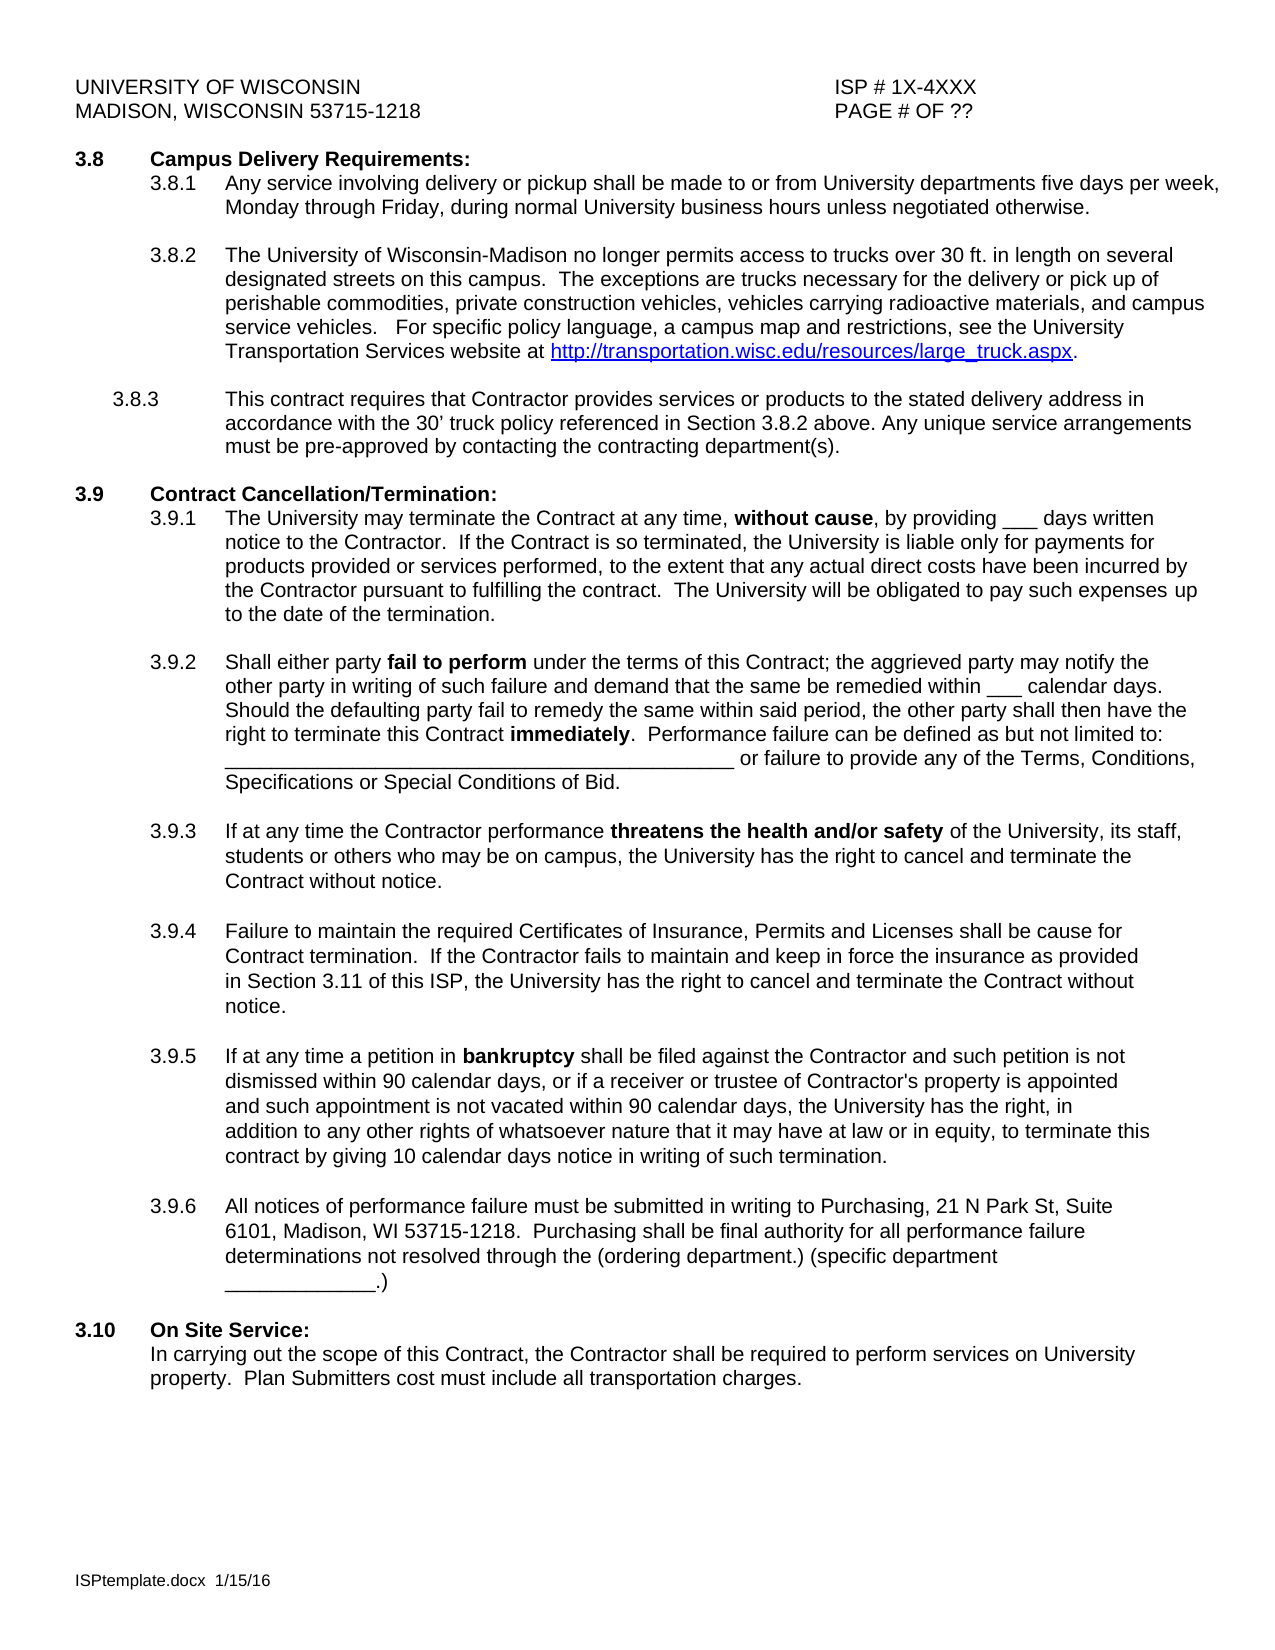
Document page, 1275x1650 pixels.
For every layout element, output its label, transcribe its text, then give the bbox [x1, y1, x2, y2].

list 3.8.3 This contract requires that Contractor provides services or products to the stated delivery address in accordance with the 30’ truck policy referenced in Section 3.8.2 above. Any unique service arrangements must be pre-approved by contacting the contracting department(s). [75, 386, 1222, 458]
text In carrying out the scope of this Contract, the Contractor shall be required to perform services on University property. Plan Submitters cost must include all transportation charges. [75, 1342, 1200, 1389]
subtitle 3.9 Contract Cancellation/Termination: [75, 482, 1200, 506]
text MADISON, WISCONSIN 53715-1218 PAGE # OF ?? [75, 99, 1200, 123]
text 3.8.1 Any service involving delivery or pickup shall be made to or from University departments five days per week, Monday through Friday, during normal University business hours unless negotiated otherwise. [75, 171, 1222, 219]
subtitle 3.10 On Site Service: [75, 1318, 1200, 1342]
text 3.9.6 All notices of performance failure must be submitted in writing to Purchasing, 21 N Park St, Suite 6101, Madison, WI 53715-1218. Purchasing shall be final authority for all performance failure determinations not resolved through the (ordering department.) (specific department _____________.) [75, 1194, 1151, 1294]
text UNIVERSITY OF WISCONSIN ISP # 1X-4XXX [75, 75, 1200, 99]
subtitle 3.8 Campus Delivery Requirements: [75, 147, 1222, 171]
text 3.9.5 If at any time a petition in bankruptcy shall be filed against the Contractor and such petition is not dismissed within 90 calendar days, or if a receiver or trustee of Contractor's property is appointed and such appointment is not vacated within 90 calendar days, the University has the right, in addition to any other rights of whatsoever nature that it may have at law or in equity, to terminate this contract by giving 10 calendar days notice in writing of such termination. [75, 1044, 1151, 1169]
text 3.9.3 If at any time the Contractor performance threatens the health and/or safety of the University, its staff, students or others who may be on campus, the University has the right to cancel and terminate the Contract without notice. [75, 819, 1191, 894]
text 3.9.4 Failure to maintain the required Certificates of Insurance, Permits and Licenses shall be cause for Contract termination. If the Contractor fails to maintain and keep in force the insurance as provided in Section 3.11 of this ISP, the University has the right to cancel and terminate the Contract without notice. [75, 919, 1151, 1019]
text 3.9.2 Shall either party fail to perform under the terms of this Contract; the aggrieved party may notify the other party in writing of such failure and demand that the same be remedied within ___ calendar days. Should the defaulting party fail to remedy the same within said period, the other party shall then have the right to terminate this Contract immediately. Performance failure can be defined as but not limited to: ____________________________________________ or failure to provide any of the Terms, Conditions, Specifications or Special Conditions of Bid. [75, 650, 1200, 794]
text 3.8.2 The University of Wisconsin-Madison no longer permits access to trucks over 30 ft. in length on several designated streets on this campus. The exceptions are trucks necessary for the delivery or pick up of perishable commodities, private construction vehicles, vehicles carrying radioactive materials, and campus service vehicles. For specific policy language, a campus map and restrictions, see the University Transportation Services website at http://transportation.wisc.edu/resources/large_truck.aspx. [150, 243, 1222, 362]
text 3.9.1 The University may terminate the Contract at any time, without cause, by providing ___ days written notice to the Contractor. If the Contract is so terminated, the University is liable only for payments for products provided or services performed, to the extent that any actual direct costs have been incurred by the Contractor pursuant to fulfilling the contract. The University will be obligated to pay such expenses up to the date of the termination. [75, 506, 1200, 626]
